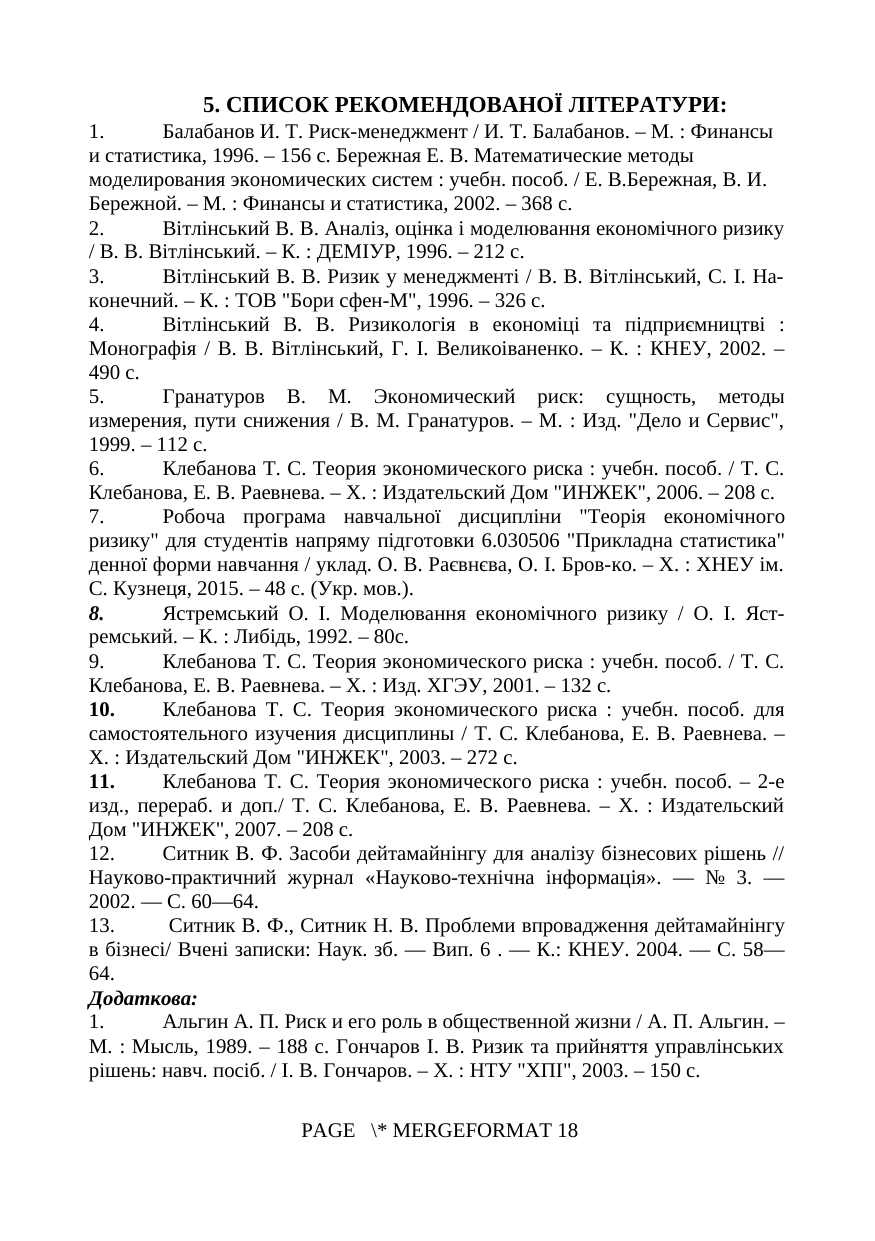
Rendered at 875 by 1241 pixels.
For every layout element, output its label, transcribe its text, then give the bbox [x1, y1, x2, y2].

list Альгин А. П. Риск и его роль в общественной жизни / А. П. Альгин. – М. : Мысль, 1989. – 188 с. Гончаров І. В. Ризик та прийняття управлінських рішень: навч. посіб. / І. В. Гончаров. – Х. : НТУ "ХПІ", 2003. – 150 с. [89, 1009, 785, 1082]
text 5. СПИСОК РЕКОМЕНДОВАНОЇ ЛІТЕРАТУРИ: [89, 91, 785, 117]
list Гранатуров В. М. Экономический риск: сущность, методы измерения, пути снижения / В. М. Гранатуров. – М. : Изд. "Дело и Сервис", 1999. – 112 с. [89, 384, 785, 456]
list Клебанова Т. С. Теория экономического риска : учебн. пособ. / Т. С. Клебанова, Е. В. Раевнева. – Х. : Издательский Дом "ИНЖЕК", 2006. – 208 с. [89, 456, 785, 504]
list Вітлінський В. В. Аналіз, оцінка і моделювання економічного ризику / В. В. Вітлінський. – К. : ДЕМІУР, 1996. – 212 с. [89, 215, 785, 263]
list Клебанова Т. С. Теория экономического риска : учебн. пособ. для самостоятельного изучения дисциплины / Т. С. Клебанова, Е. В. Раевнева. – Х. : Издательский Дом "ИНЖЕК", 2003. – 272 с. [89, 697, 785, 769]
list Робоча програма навчальної дисципліни "Теорія економічного ризику" для студентів напряму підготовки 6.030506 "Прикладна статистика" денної форми навчання / уклад. О. В. Раєвнєва, О. І. Бров-ко. – Х. : ХНЕУ ім. С. Кузнеця, 2015. – 48 с. (Укр. мов.). [89, 504, 785, 600]
list Клебанова Т. С. Теория экономического риска : учебн. пособ. / Т. С. Клебанова, Е. В. Раевнева. – Х. : Изд. ХГЭУ, 2001. – 132 с. [89, 648, 785, 697]
list Ястремський О. І. Моделювання економічного ризику / О. І. Яст- ремський. – К. : Либідь, 1992. – 80с. [89, 600, 785, 648]
list Додаткова: [89, 985, 785, 1009]
list Балабанов И. Т. Риск-менеджмент / И. Т. Балабанов. – М. : Финансы и статистика, 1996. – 156 с. Бережная Е. В. Математические методы моделирования экономических систем : учебн. пособ. / Е. В.Бережная, В. И. Бережной. – М. : Финансы и статистика, 2002. – 368 с. [89, 119, 785, 215]
list Ситник В. Ф. Засоби дейтамайнінгу для аналізу бізнесових рішень // Науково-практичний журнал «Науково-технічна інформація». — № 3. — 2002. — С. 60—64. [89, 841, 785, 913]
list Вітлінський В. В. Ризикологія в економіці та підприємництві : Монографія / В. В. Вітлінський, Г. І. Великоіваненко. – К. : КНЕУ, 2002. – 490 с. [89, 312, 785, 384]
list Ситник В. Ф., Ситник Н. В. Проблеми впровадження дейтамайнінгу в бізнесі/ Вчені записки: Наук. зб. — Вип. 6 . — К.: КНЕУ. 2004. — С. 58—64. [89, 913, 785, 985]
list Клебанова Т. С. Теория экономического риска : учебн. пособ. – 2-е изд., перераб. и доп./ Т. С. Клебанова, Е. В. Раевнева. – Х. : Издательский Дом "ИНЖЕК", 2007. – 208 с. [89, 769, 785, 841]
list Вітлінський В. В. Ризик у менеджменті / В. В. Вітлінський, С. І. На- конечний. – К. : ТОВ "Бори сфен-М", 1996. – 326 с. [89, 263, 785, 312]
